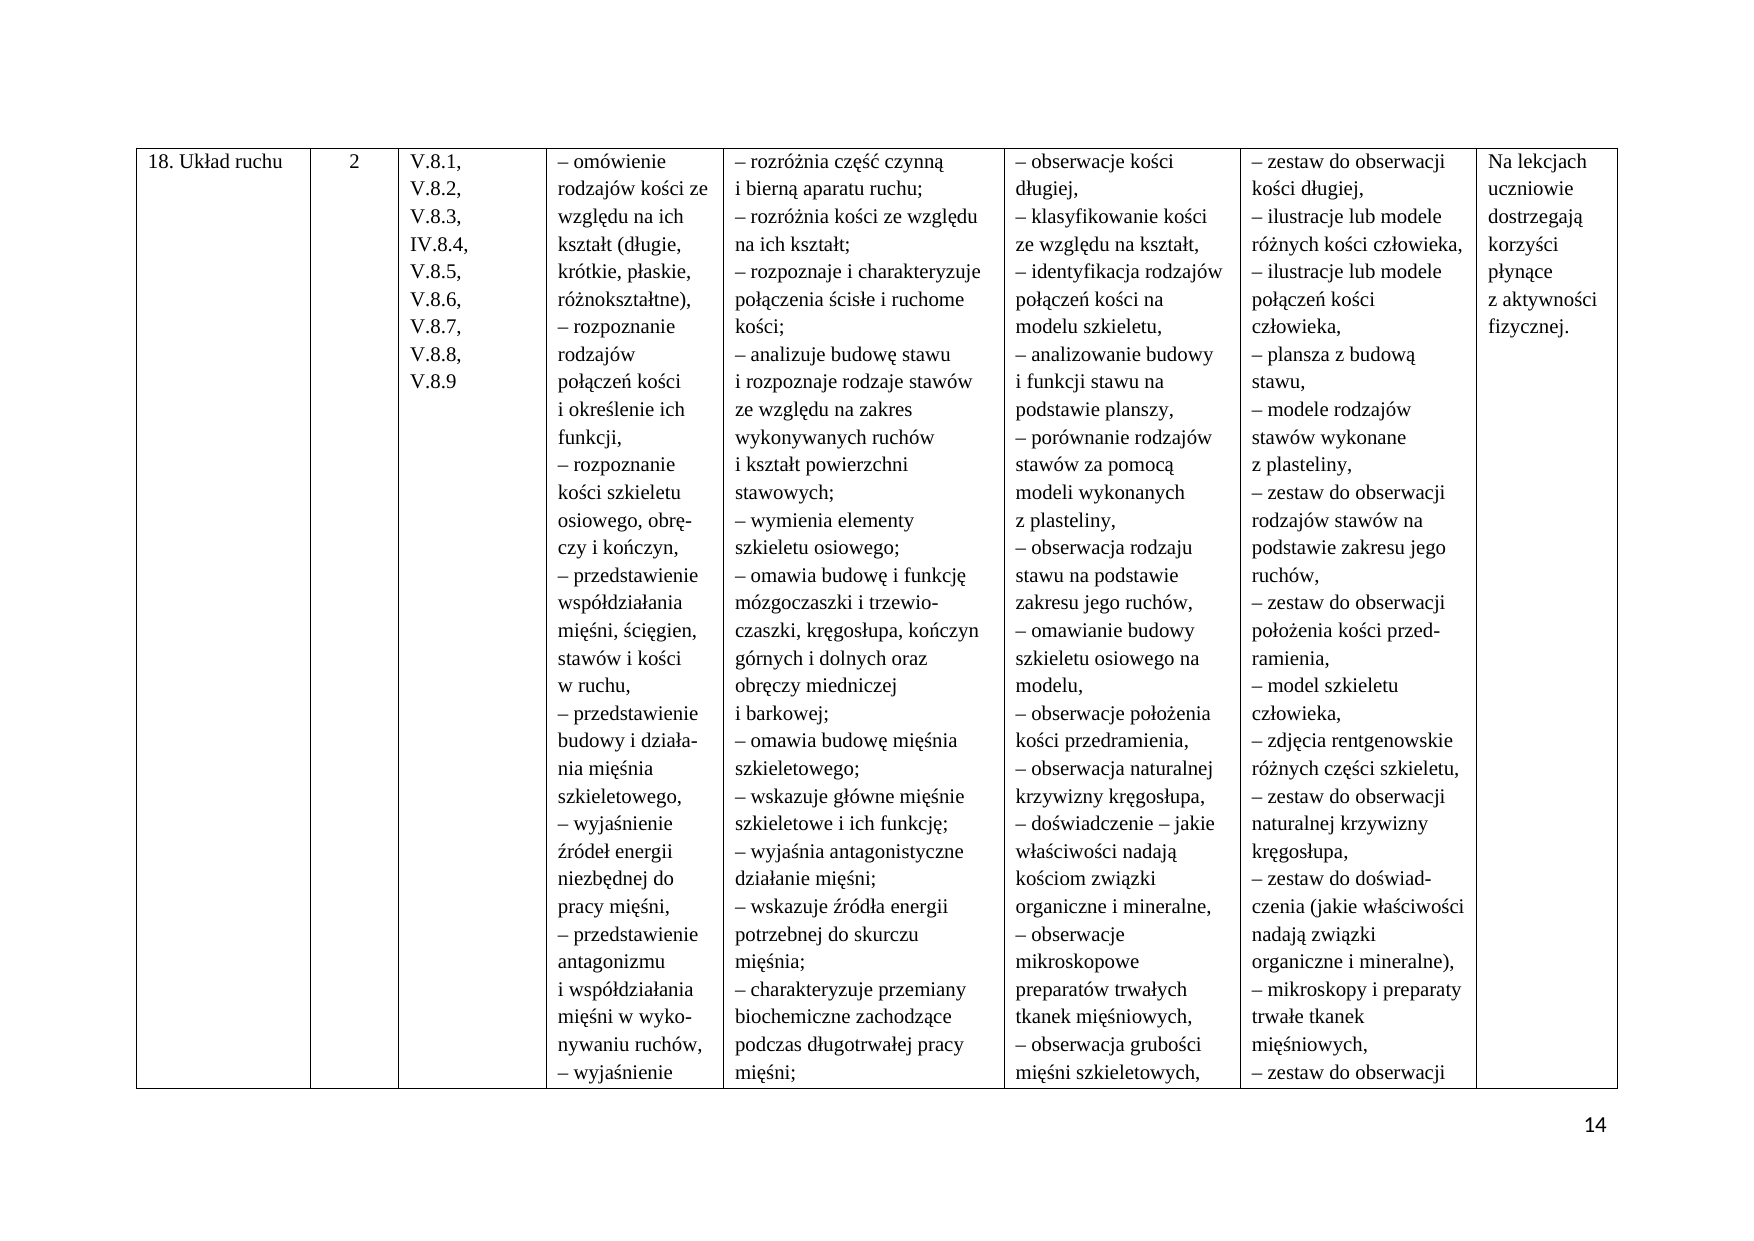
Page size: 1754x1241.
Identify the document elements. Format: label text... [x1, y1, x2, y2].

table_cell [724, 149, 1004, 1087]
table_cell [547, 149, 723, 1087]
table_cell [1241, 149, 1476, 1087]
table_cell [1477, 149, 1617, 1087]
table_cell 2 [311, 149, 398, 1087]
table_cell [1005, 149, 1240, 1087]
table_cell 18. Układ ruchu [137, 149, 310, 1087]
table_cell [399, 149, 546, 1087]
